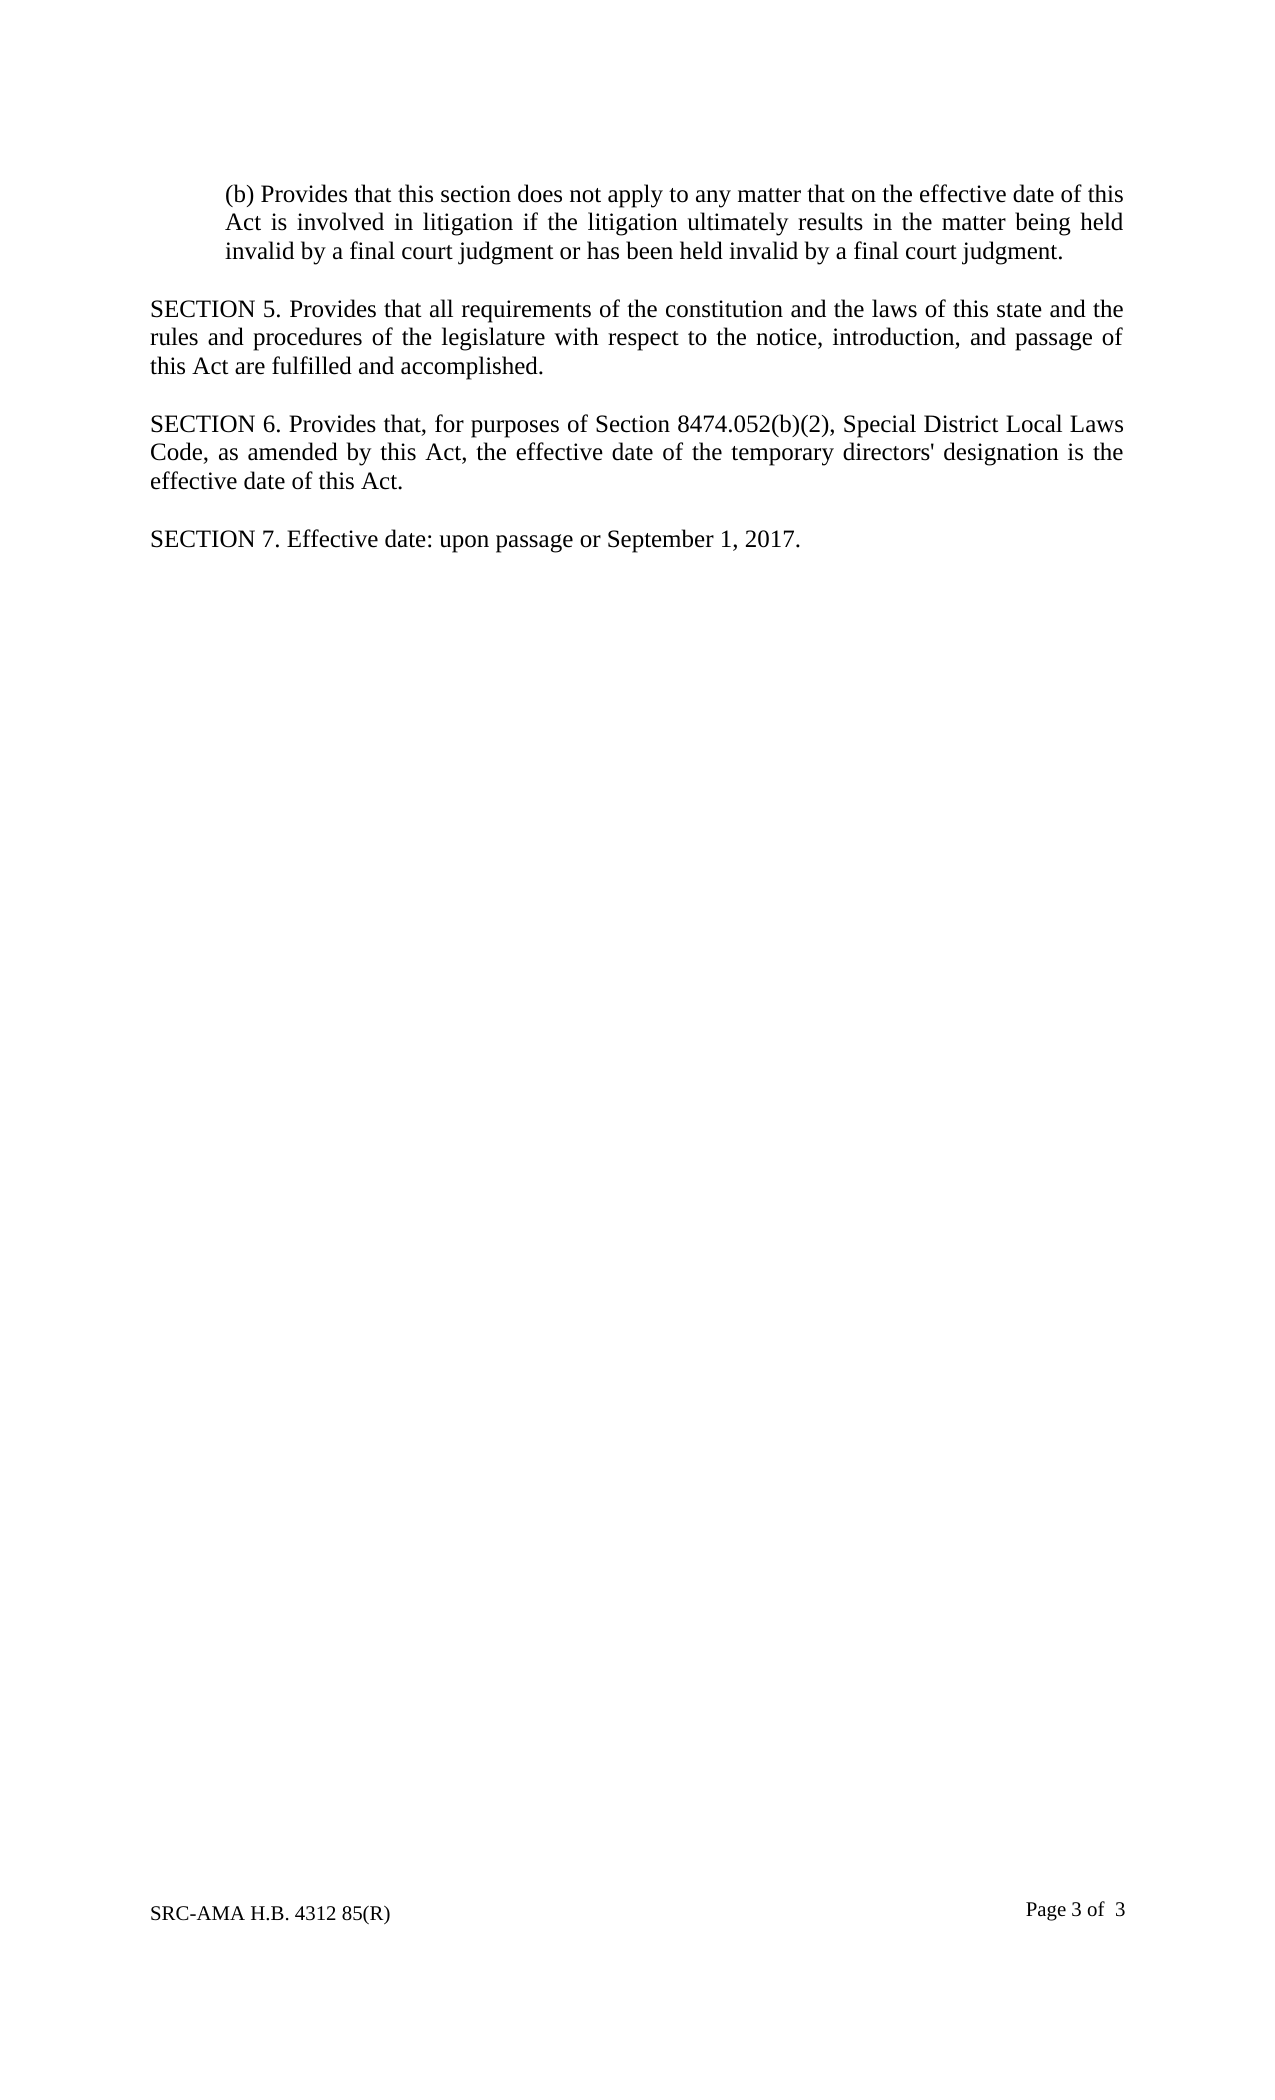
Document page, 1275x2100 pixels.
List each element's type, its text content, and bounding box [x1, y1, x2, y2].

text SECTION 6. Provides that, for purposes of Section 8474.052(b)(2), Special District Local Laws Code, as amended by this Act, the effective date of the temporary directors' designation is the effective date of this Act. [150, 409, 1125, 495]
text SECTION 5. Provides that all requirements of the constitution and the laws of this state and the rules and procedures of the legislature with respect to the notice, introduction, and passage of this Act are fulfilled and accomplished. [150, 294, 1125, 380]
text SECTION 7. Effective date: upon passage or September 1, 2017. [150, 524, 1125, 552]
text (b) Provides that this section does not apply to any matter that on the effective date of this Act is involved in litigation if the litigation ultimately results in the matter being held invalid by a final court judgment or has been held invalid by a final court judgment. [225, 179, 1125, 265]
